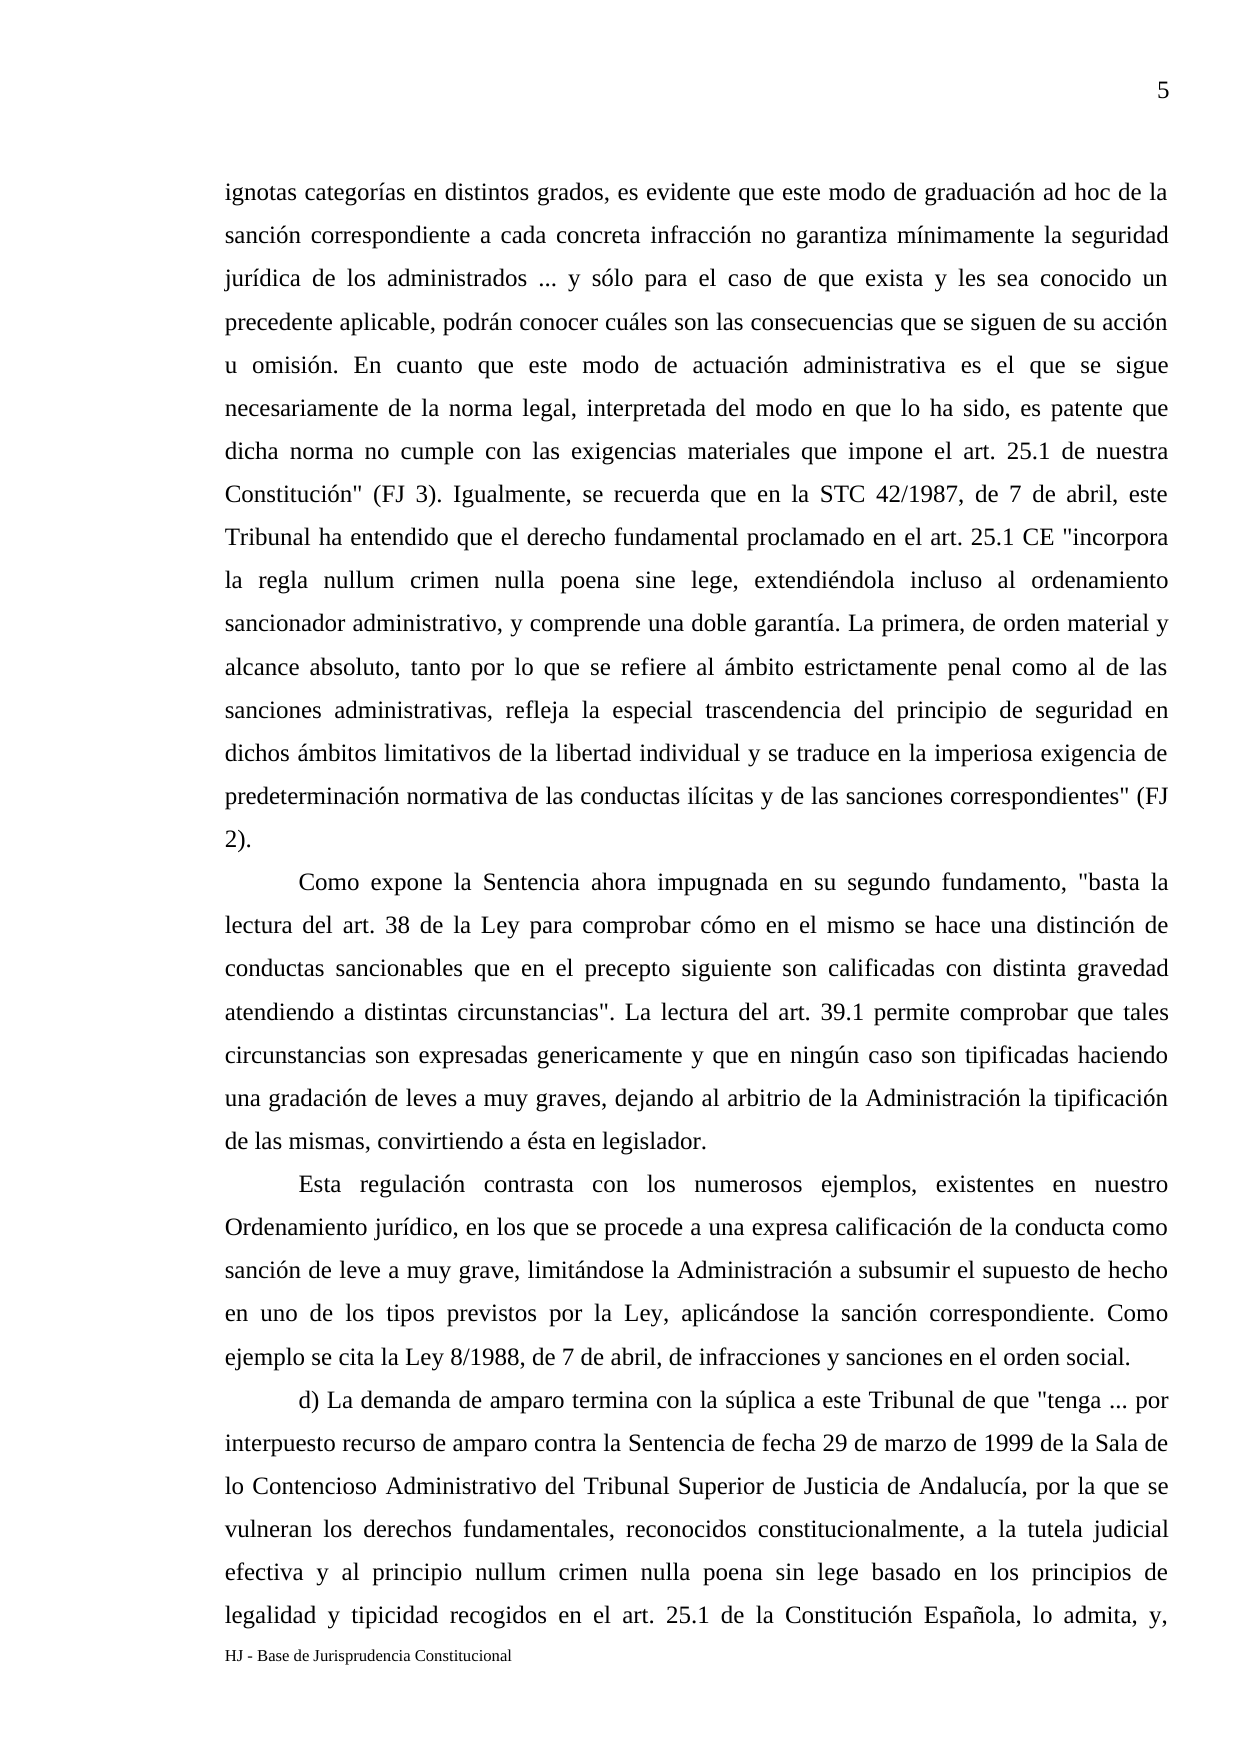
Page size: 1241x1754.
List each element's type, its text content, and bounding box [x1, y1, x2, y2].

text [224, 177, 1169, 853]
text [224, 1385, 1169, 1629]
text Esta regulación contrasta con los numerosos ejemplos, existentes en nuestro Ordenamiento jurídico, en los que se procede a una expresa calificación de la conducta como sanción de leve a muy grave, limitándose la Administración a subsumir el supuesto de hecho en uno de los tipos previstos por la Ley, aplicándose la sanción correspondiente. Como ejemplo se cita la Ley 8/1988, de 7 de abril, de infracciones y sanciones en el orden social. [224, 1169, 1169, 1370]
text Como expone la Sentencia ahora impugnada en su segundo fundamento, "basta la lectura del art. 38 de la Ley para comprobar cómo en el mismo se hace una distinción de conductas sancionables que en el precepto siguiente son calificadas con distinta gravedad atendiendo a distintas circunstancias". La lectura del art. 39.1 permite comprobar que tales circunstancias son expresadas genericamente y que en ningún caso son tipificadas haciendo una gradación de leves a muy graves, dejando al arbitrio de la Administración la tipificación de las mismas, convirtiendo a ésta en legislador. [224, 867, 1169, 1155]
